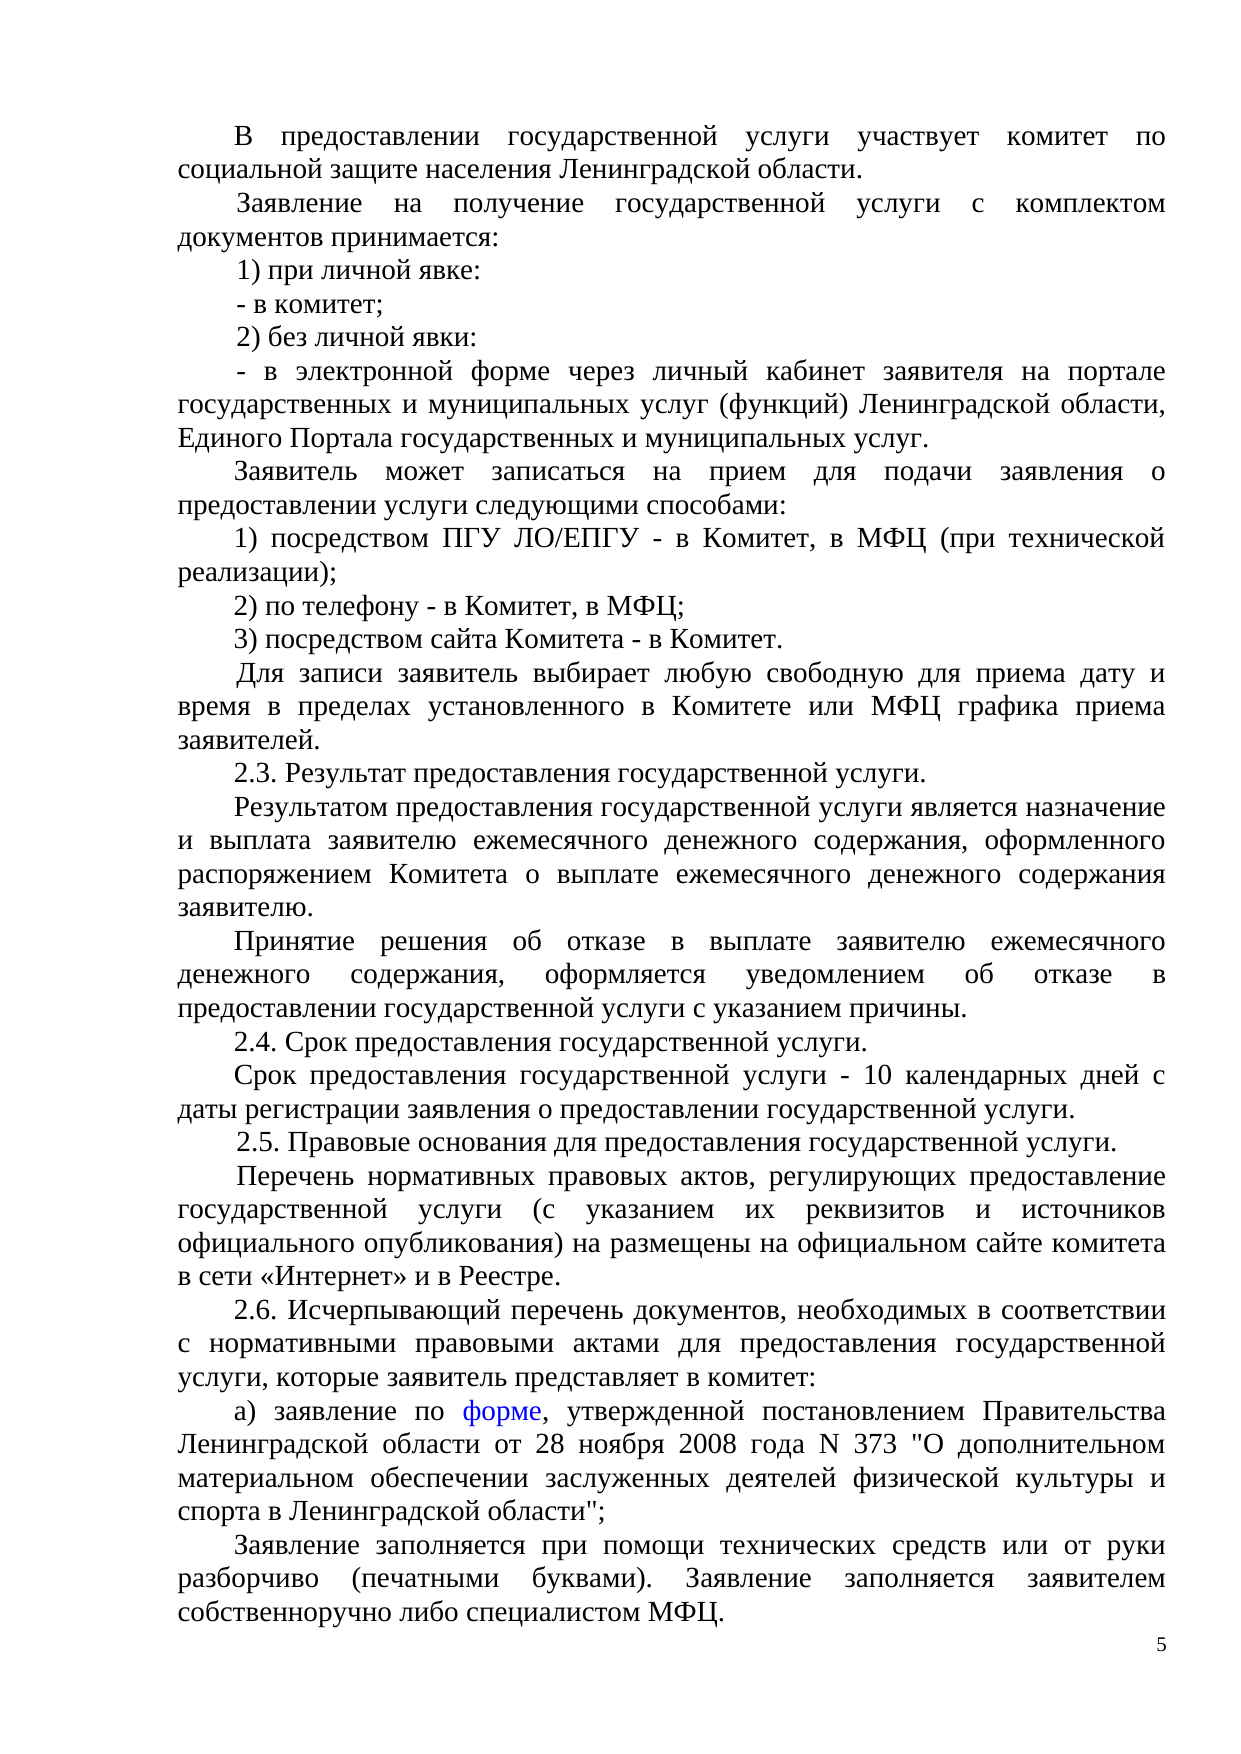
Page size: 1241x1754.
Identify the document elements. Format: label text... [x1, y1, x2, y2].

text Срок предоставления государственной услуги - 10 календарных дней с даты регистрации заявления о предоставлении государственной услуги. [177, 1057, 1167, 1124]
text 2.4. Срок предоставления государственной услуги. [177, 1024, 1167, 1057]
text Заявление на получение государственной услуги с комплектом документов принимается: [177, 185, 1167, 252]
text - в комитет; [177, 286, 1167, 319]
text 1) при личной явке: [177, 252, 1167, 286]
text 2) без личной явки: [177, 319, 1167, 353]
text 2.5. Правовые основания для предоставления государственной услуги. [177, 1124, 1167, 1158]
text 3) посредством сайта Комитета - в Комитет. [177, 621, 1167, 655]
text 2) по телефону - в Комитет, в МФЦ; [177, 588, 1167, 621]
text Заявитель может записаться на прием для подачи заявления о предоставлении услуги следующими способами: [177, 453, 1167, 521]
text 2.3. Результат предоставления государственной услуги. [177, 755, 1167, 789]
text Перечень нормативных правовых актов, регулирующих предоставление государственной услуги (с указанием их реквизитов и источников официального опубликования) на размещены на официальном сайте комитета в сети «Интернет» и в Реестре. [177, 1158, 1167, 1292]
text 1) посредством ПГУ ЛО/ЕПГУ - в Комитет, в МФЦ (при технической реализации); [177, 521, 1167, 588]
text Результатом предоставления государственной услуги является назначение и выплата заявителю ежемесячного денежного содержания, оформленного распоряжением Комитета о выплате ежемесячного денежного содержания заявителю. [177, 789, 1167, 923]
text Заявление заполняется при помощи технических средств или от руки разборчиво (печатными буквами). Заявление заполняется заявителем собственноручно либо специалистом МФЦ. [177, 1527, 1167, 1627]
text Для записи заявитель выбирает любую свободную для приема дату и время в пределах установленного в Комитете или МФЦ графика приема заявителей. [177, 655, 1167, 755]
text - в электронной форме через личный кабинет заявителя на портале государственных и муниципальных услуг (функций) Ленинградской области, Единого Портала государственных и муниципальных услуг. [177, 353, 1167, 453]
text 2.6. Исчерпывающий перечень документов, необходимых в соответствии с нормативными правовыми актами для предоставления государственной услуги, которые заявитель представляет в комитет: [177, 1292, 1167, 1393]
text Принятие решения об отказе в выплате заявителю ежемесячного денежного содержания, оформляется уведомлением об отказе в предоставлении государственной услуги с указанием причины. [177, 923, 1167, 1024]
text В предоставлении государственной услуги участвует комитет по социальной защите населения Ленинградской области. [177, 118, 1167, 185]
text а) заявление по форме, утвержденной постановлением Правительства Ленинградской области от 28 ноября 2008 года N 373 "О дополнительном материальном обеспечении заслуженных деятелей физической культуры и спорта в Ленинградской области"; [177, 1393, 1167, 1527]
